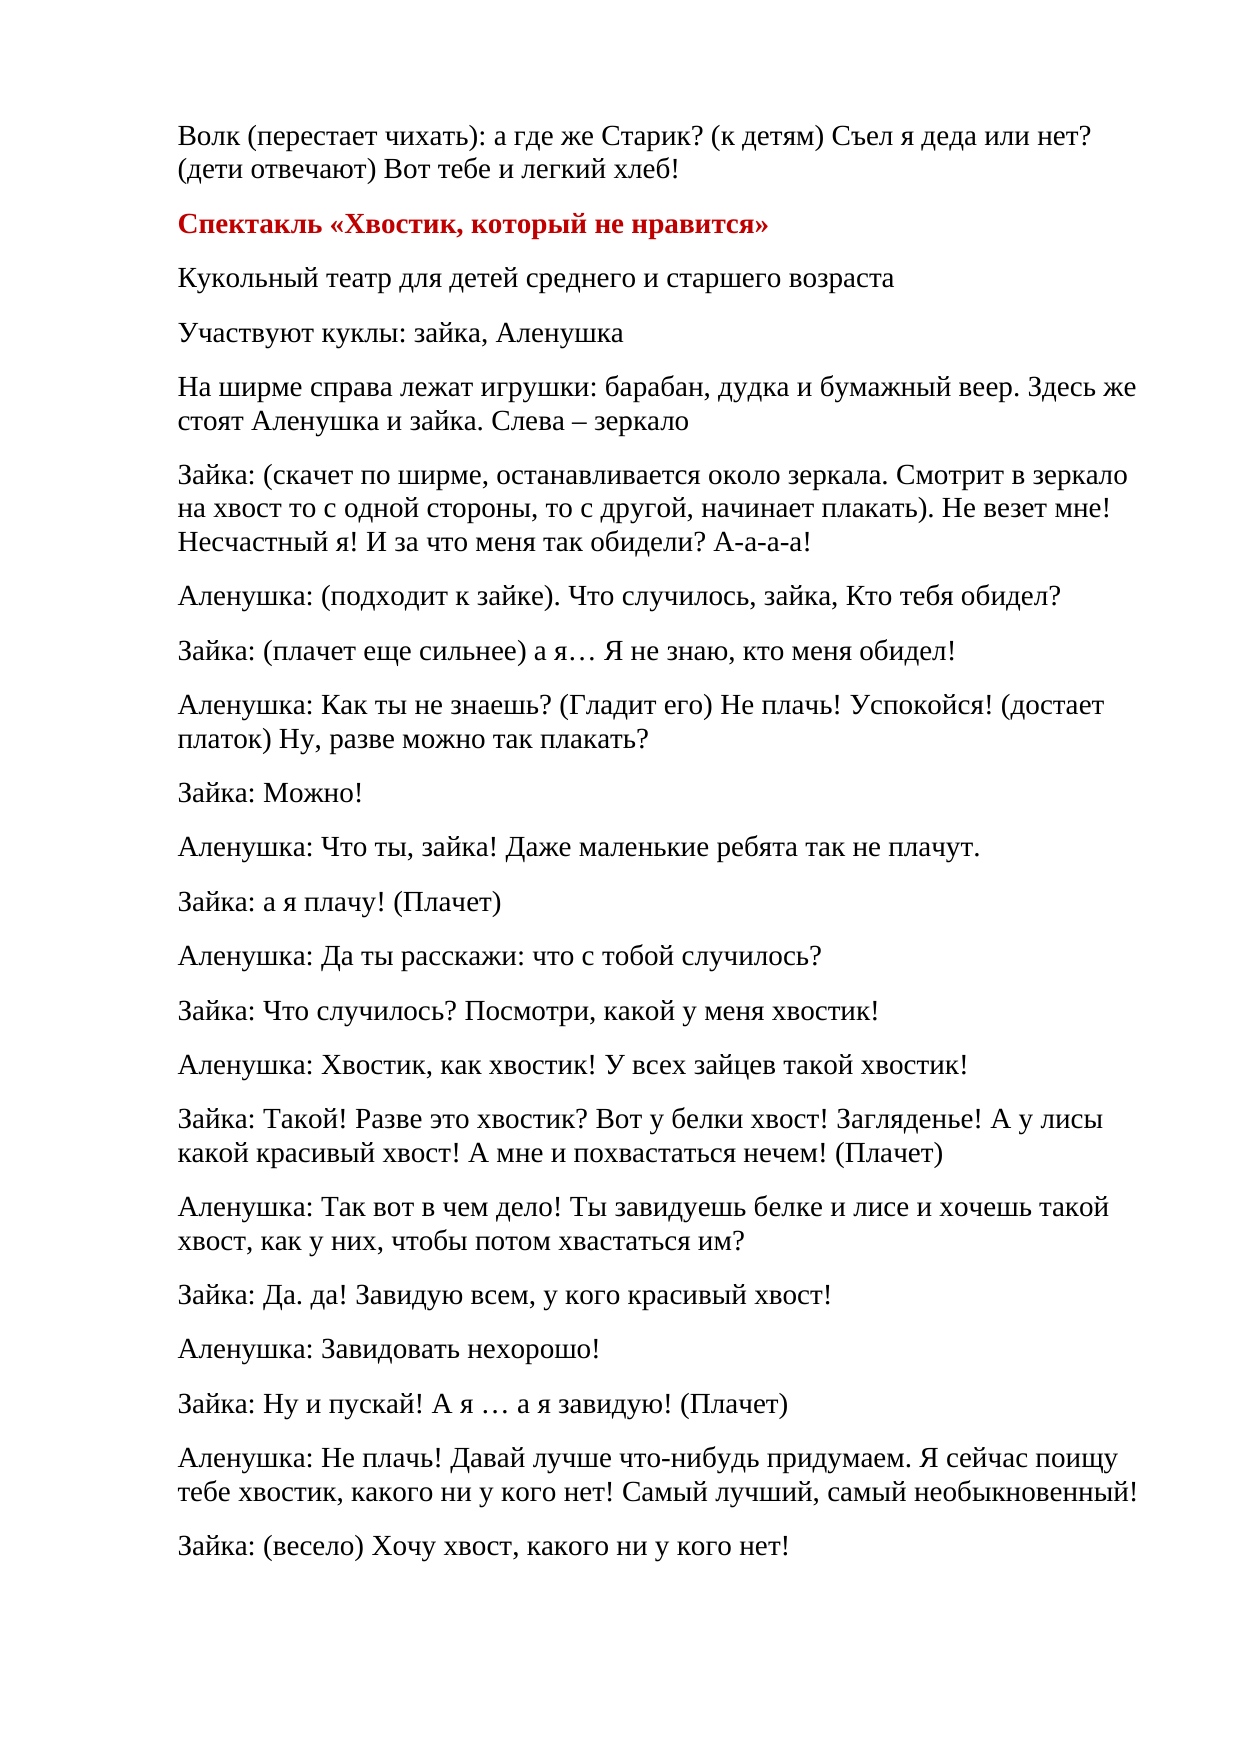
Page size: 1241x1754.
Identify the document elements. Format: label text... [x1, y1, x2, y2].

text Аленушка: Да ты расскажи: что с тобой случилось? [177, 938, 1152, 972]
text Зайка: (скачет по ширме, останавливается около зеркала. Смотрит в зеркало на хвост то с одной стороны, то с другой, начинает плакать). Не везет мне! Несчастный я! И за что меня так обидели? А-а-а-а! [177, 457, 1152, 558]
text На ширме справа лежат игрушки: барабан, дудка и бумажный веер. Здесь же стоят Аленушка и зайка. Слева – зеркало [177, 369, 1152, 436]
text Аленушка: Хвостик, как хвостик! У всех зайцев такой хвостик! [177, 1047, 1152, 1081]
text Зайка: (плачет еще сильнее) а я… Я не знаю, кто меня обидел! [177, 633, 1152, 666]
text Зайка: (весело) Хочу хвост, какого ни у кого нет! [177, 1528, 1152, 1562]
text Аленушка: Что ты, зайка! Даже маленькие ребята так не плачут. [177, 829, 1152, 863]
text Аленушка: Не плачь! Давай лучше что-нибудь придумаем. Я сейчас поищу тебе хвостик, какого ни у кого нет! Самый лучший, самый необыкновенный! [177, 1440, 1152, 1507]
text Зайка: а я плачу! (Плачет) [177, 884, 1152, 917]
text Спектакль «Хвостик, который не нравится» [177, 206, 1152, 239]
text Зайка: Такой! Разве это хвостик? Вот у белки хвост! Загляденье! А у лисы какой красивый хвост! А мне и похвастаться нечем! (Плачет) [177, 1101, 1152, 1168]
text Кукольный театр для детей среднего и старшего возраста [177, 260, 1152, 294]
text Зайка: Ну и пускай! А я … а я завидую! (Плачет) [177, 1386, 1152, 1419]
text Зайка: Да. да! Завидую всем, у кого красивый хвост! [177, 1277, 1152, 1311]
text Аленушка: Как ты не знаешь? (Гладит его) Не плачь! Успокойся! (достает платок) Ну, разве можно так плакать? [177, 687, 1152, 754]
text Зайка: Можно! [177, 775, 1152, 809]
text Участвуют куклы: зайка, Аленушка [177, 315, 1152, 348]
text Аленушка: (подходит к зайке). Что случилось, зайка, Кто тебя обидел? [177, 578, 1152, 612]
text Аленушка: Так вот в чем дело! Ты завидуешь белке и лисе и хочешь такой хвост, как у них, чтобы потом хвастаться им? [177, 1189, 1152, 1256]
text Аленушка: Завидовать нехорошо! [177, 1332, 1152, 1365]
text Волк (перестает чихать): а где же Старик? (к детям) Съел я деда или нет? (дети отвечают) Вот тебе и легкий хлеб! [177, 118, 1152, 185]
text Зайка: Что случилось? Посмотри, какой у меня хвостик! [177, 993, 1152, 1026]
